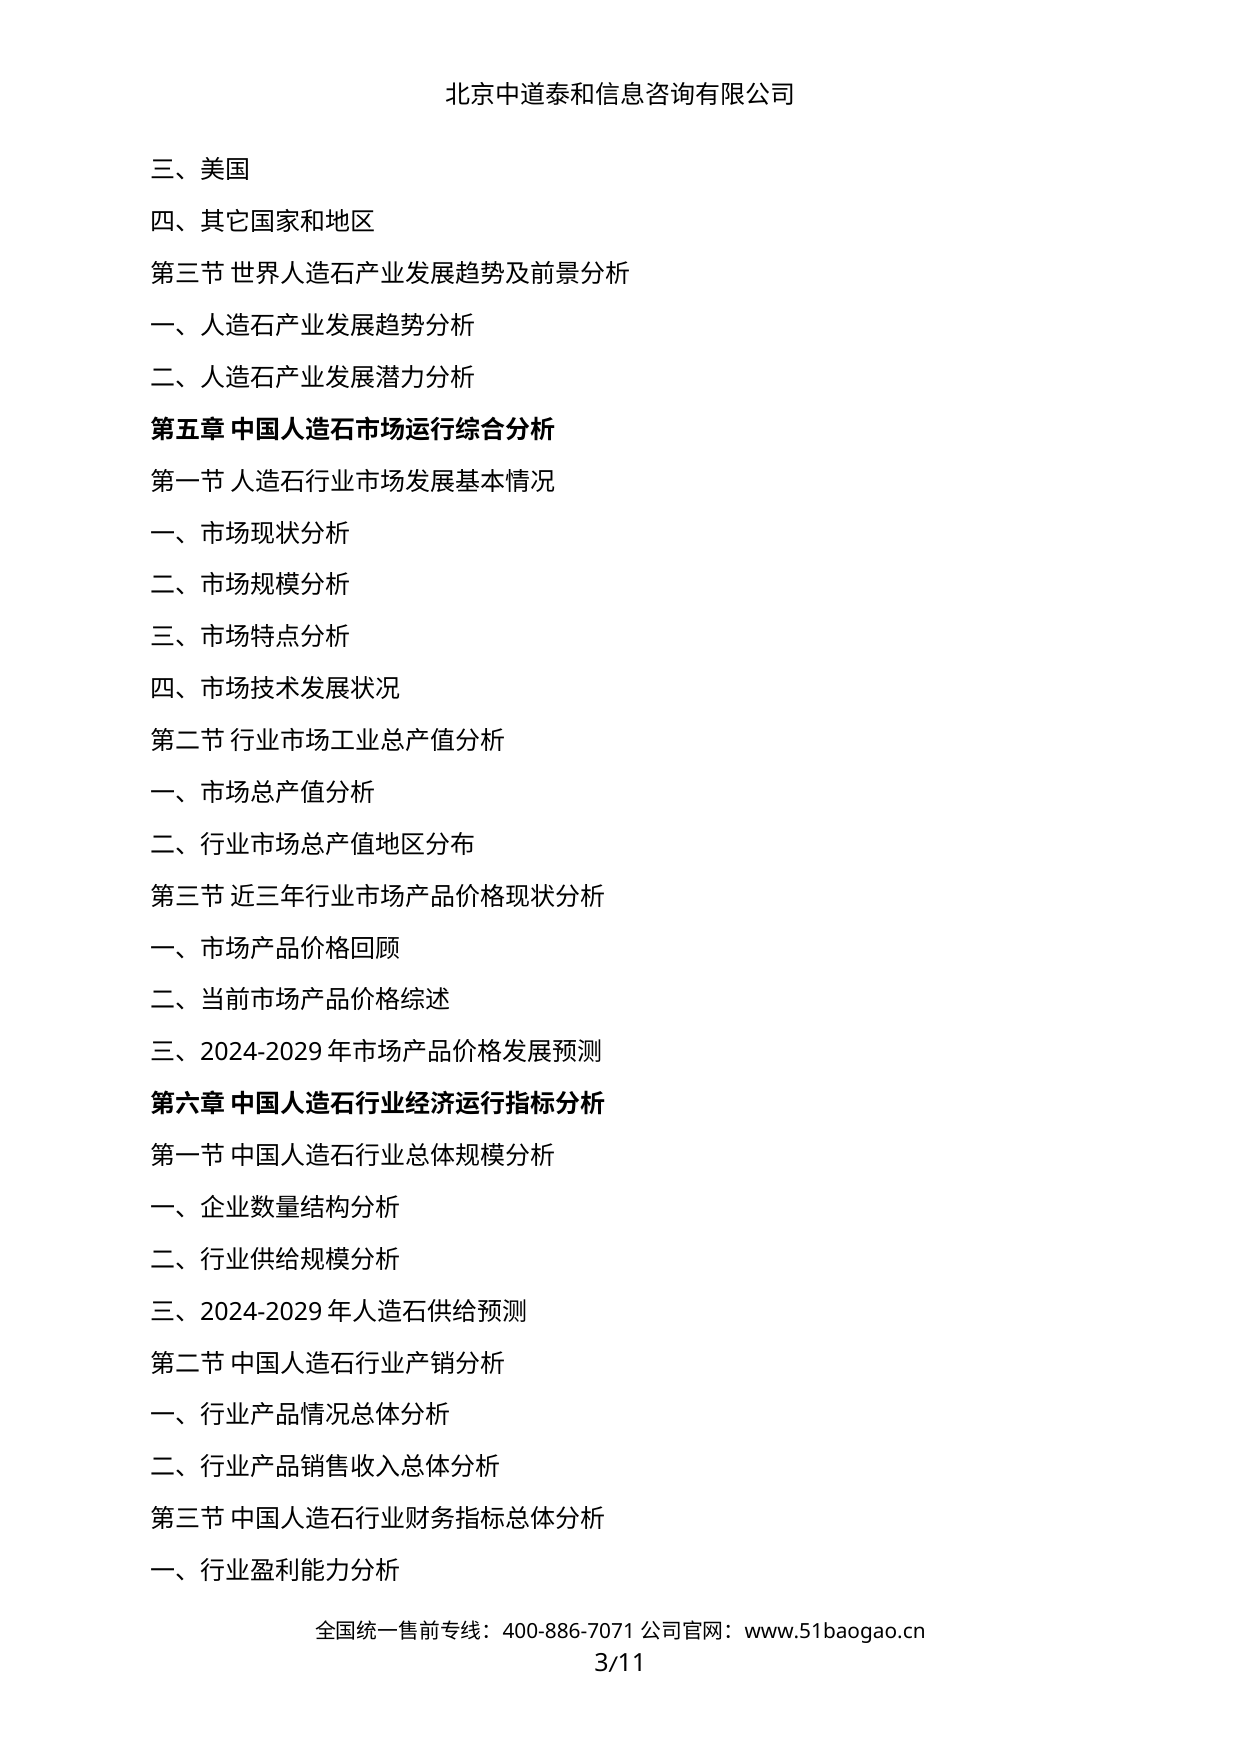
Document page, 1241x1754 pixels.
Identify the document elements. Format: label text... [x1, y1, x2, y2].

text 第五章 中国人造石市场运行综合分析 [150, 409, 1090, 446]
text 第三节 世界人造石产业发展趋势及前景分析 [150, 254, 1090, 290]
text 第三节 中国人造石行业财务指标总体分析 [150, 1499, 1090, 1535]
text 三、美国 [150, 150, 1090, 186]
text 四、市场技术发展状况 [150, 669, 1090, 705]
text 一、人造石产业发展趋势分析 [150, 306, 1090, 342]
text 四、其它国家和地区 [150, 202, 1090, 238]
text 二、行业产品销售收入总体分析 [150, 1447, 1090, 1483]
text 三、市场特点分析 [150, 617, 1090, 653]
text 二、行业市场总产值地区分布 [150, 824, 1090, 861]
text 一、行业产品情况总体分析 [150, 1395, 1090, 1431]
text 二、人造石产业发展潜力分析 [150, 357, 1090, 394]
text 二、当前市场产品价格综述 [150, 980, 1090, 1016]
text 一、市场现状分析 [150, 513, 1090, 549]
text 三、2024-2029年人造石供给预测 [150, 1291, 1090, 1327]
text 一、行业盈利能力分析 [150, 1551, 1090, 1587]
text 一、企业数量结构分析 [150, 1187, 1090, 1224]
text 第二节 行业市场工业总产值分析 [150, 721, 1090, 757]
text 第一节 人造石行业市场发展基本情况 [150, 461, 1090, 497]
text 三、2024-2029年市场产品价格发展预测 [150, 1032, 1090, 1068]
text 第二节 中国人造石行业产销分析 [150, 1343, 1090, 1379]
text 一、市场总产值分析 [150, 772, 1090, 809]
text 第三节 近三年行业市场产品价格现状分析 [150, 876, 1090, 912]
text 二、市场规模分析 [150, 565, 1090, 601]
text 一、市场产品价格回顾 [150, 928, 1090, 964]
text 第一节 中国人造石行业总体规模分析 [150, 1136, 1090, 1172]
text 二、行业供给规模分析 [150, 1239, 1090, 1276]
text 第六章 中国人造石行业经济运行指标分析 [150, 1084, 1090, 1120]
